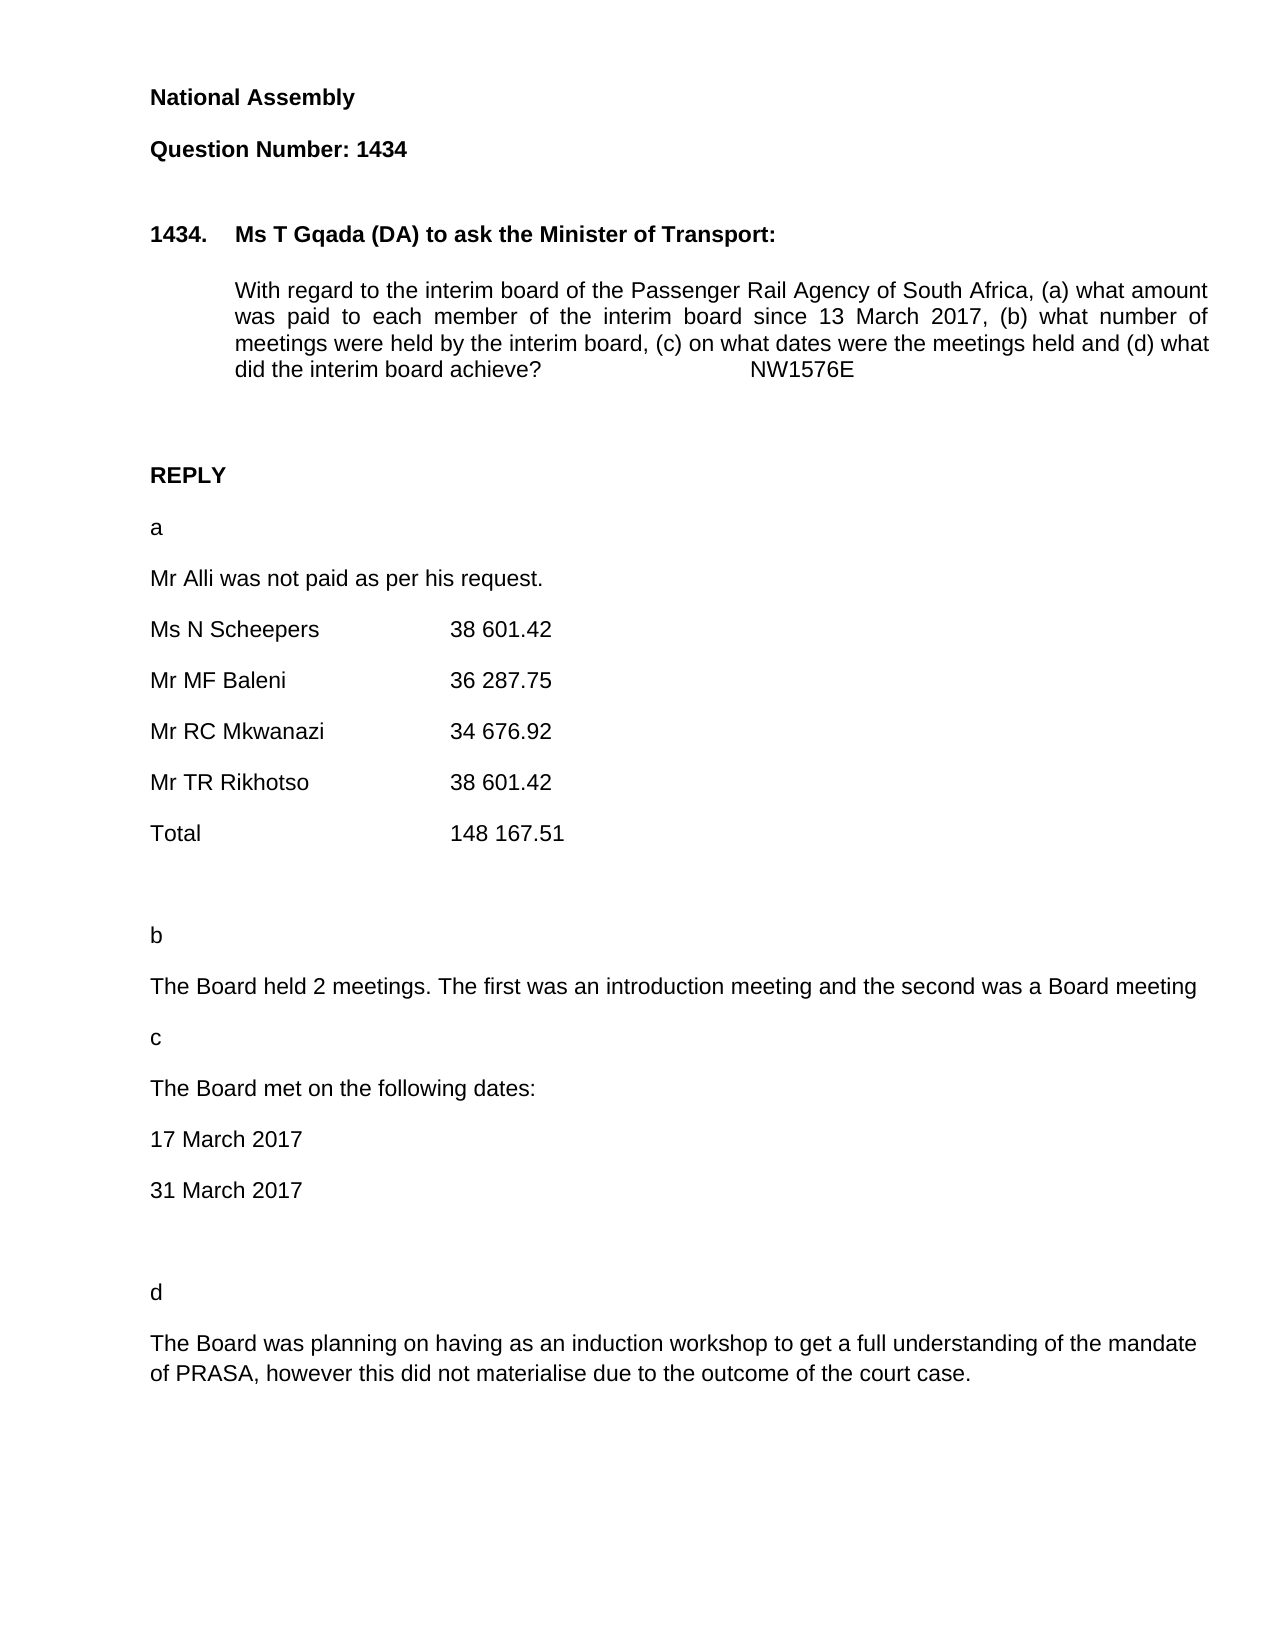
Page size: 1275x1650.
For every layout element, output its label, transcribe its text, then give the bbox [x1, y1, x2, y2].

text The Board held 2 meetings. The first was an introduction meeting and the second was a Board meeting [150, 973, 1209, 999]
subtitle Question Number: 1434 [150, 136, 1209, 162]
text c [150, 1024, 1209, 1050]
text The Board met on the following dates: [150, 1075, 1209, 1101]
text 31 March 2017 [150, 1177, 1209, 1203]
text 17 March 2017 [150, 1126, 1209, 1152]
subtitle National Assembly [150, 84, 1209, 111]
text d [150, 1279, 1209, 1305]
text Mr Alli was not paid as per his request. [150, 564, 1209, 591]
text The Board was planning on having as an induction workshop to get a full understanding of the mandate of PRASA, however this did not materialise due to the outcome of the court case. [150, 1330, 1209, 1387]
text REPLY [150, 462, 1209, 489]
text b [150, 922, 1209, 948]
text Ms N Scheepers 38 601.42 [150, 616, 1209, 642]
text a [150, 513, 1209, 540]
text Total 148 167.51 [150, 820, 1209, 846]
text Mr MF Baleni 36 287.75 [150, 667, 1209, 693]
text Mr TR Rikhotso 38 601.42 [150, 769, 1209, 795]
text With regard to the interim board of the Passenger Rail Agency of South Africa, (a) what amount was paid to each member of the interim board since 13 March 2017, (b) what number of meetings were held by the interim board, (c) on what dates were the meetings held and (d) what did the interim board achieve? NW1576E [234, 277, 1209, 382]
text Mr RC Mkwanazi 34 676.92 [150, 718, 1209, 744]
text 1434. Ms T Gqada (DA) to ask the Minister of Transport: [150, 221, 1209, 248]
